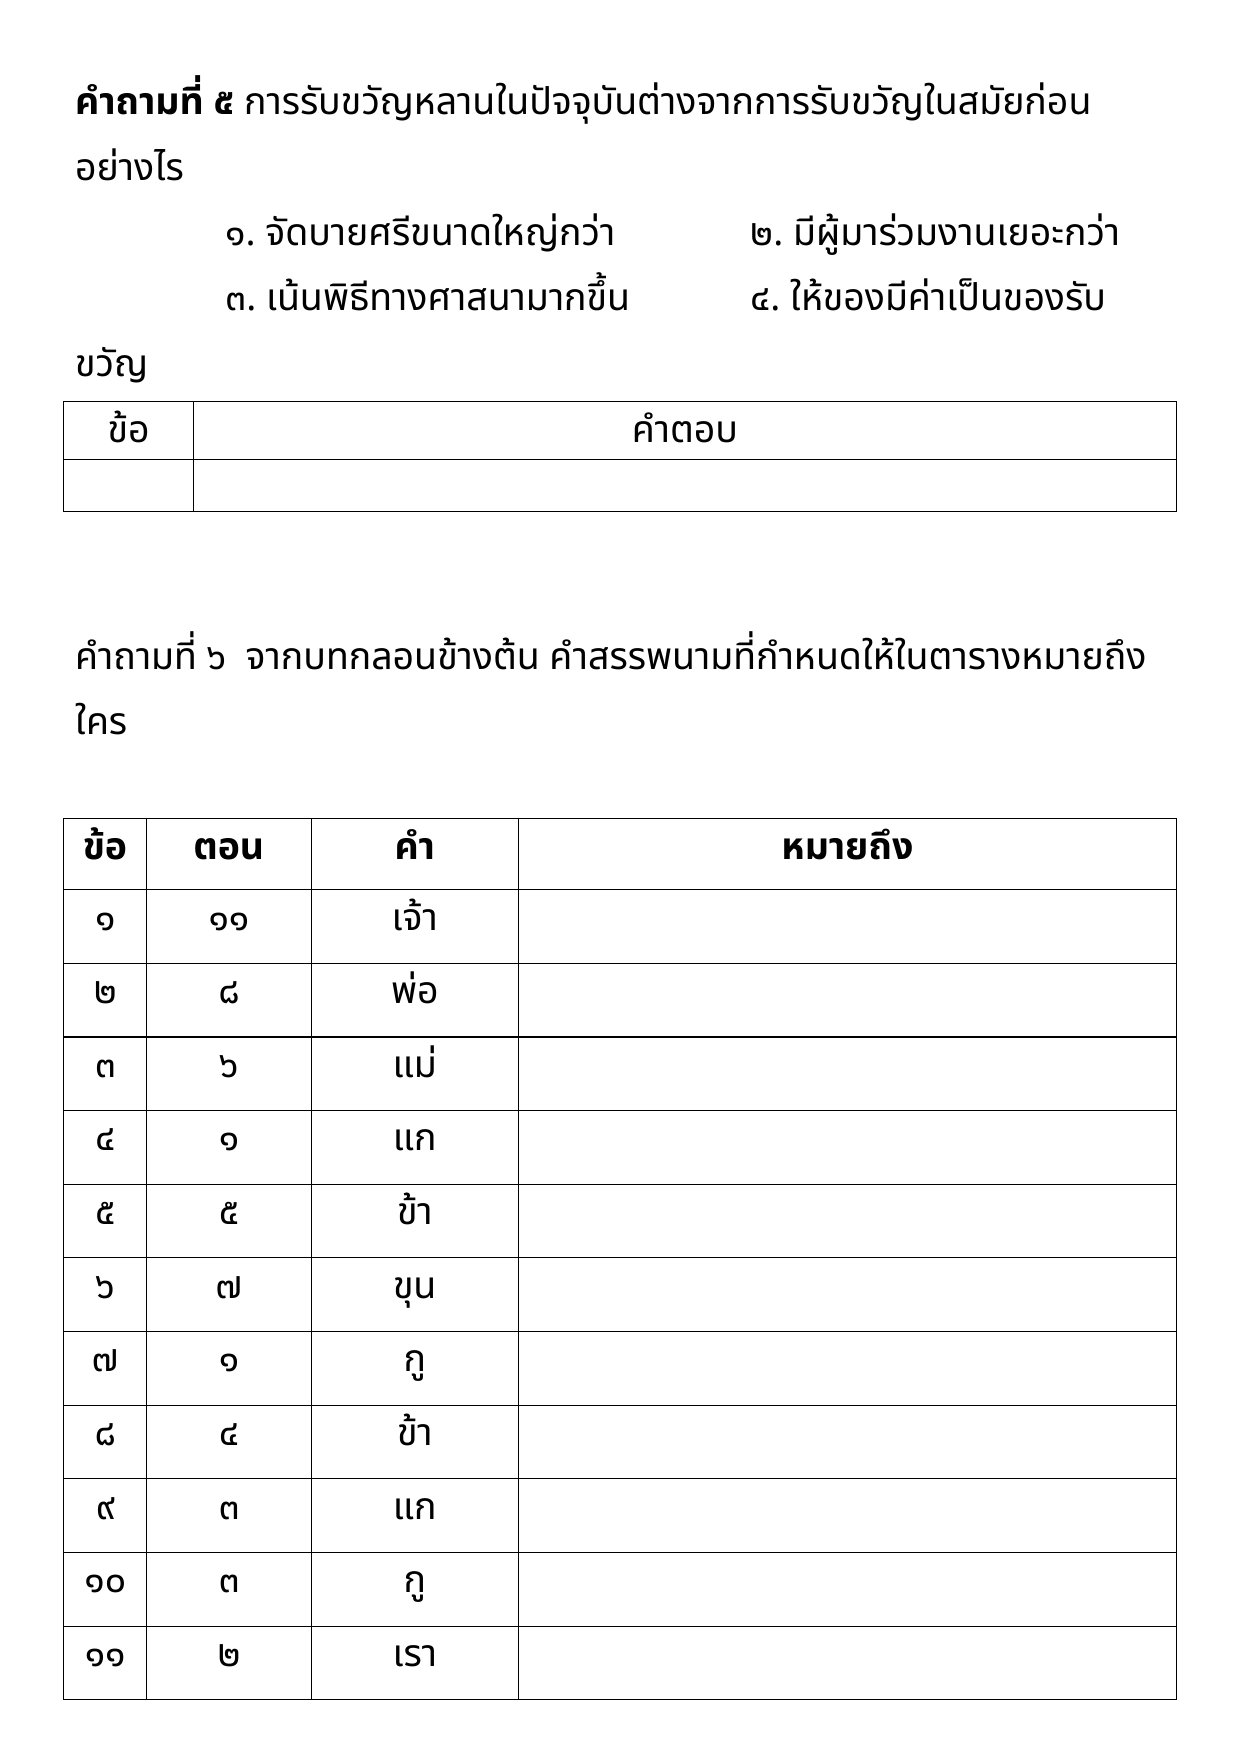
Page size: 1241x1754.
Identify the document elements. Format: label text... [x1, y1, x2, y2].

table_cell ๙ [64, 1479, 146, 1552]
table_cell [519, 1406, 1176, 1478]
table_cell ๔ [147, 1406, 311, 1478]
table_cell [519, 1185, 1176, 1257]
table_cell ๘ [64, 1406, 146, 1478]
table_cell ขุน [312, 1258, 518, 1331]
table_cell [519, 1111, 1176, 1184]
table_cell [519, 1553, 1176, 1626]
table_cell ข้า [312, 1185, 518, 1257]
table_cell [519, 890, 1176, 963]
table_cell [519, 1332, 1176, 1404]
text ๑. จัดบายศรีขนาดใหญ่กว่า ๒. มีผู้มาร่วมงานเยอะกว่า [75, 205, 1165, 262]
table_cell ๔ [64, 1111, 146, 1184]
table_cell ๓ [147, 1553, 311, 1626]
table_cell ๖ [64, 1258, 146, 1331]
table_cell ๕ [147, 1185, 311, 1257]
table_cell ๗ [147, 1258, 311, 1331]
table_cell เรา [312, 1627, 518, 1699]
table_cell พ่อ [312, 964, 518, 1036]
table_cell ๑ [64, 890, 146, 963]
table_cell ๗ [64, 1332, 146, 1404]
table_cell ๖ [147, 1038, 311, 1110]
table_cell กู [312, 1553, 518, 1626]
table_header คำตอบ [194, 402, 1176, 459]
table_cell [519, 1627, 1176, 1699]
table_cell [519, 1258, 1176, 1331]
table_cell [64, 460, 193, 511]
table_cell [519, 964, 1176, 1036]
text คำถามที่ ๖ จากบทกลอนข้างต้น คำสรรพนามที่กำหนดให้ในตารางหมายถึงใคร [75, 629, 1165, 751]
table_cell ๑ [147, 1332, 311, 1404]
table_cell แก [312, 1479, 518, 1552]
table_cell กู [312, 1332, 518, 1404]
table_header หมายถึง [519, 819, 1176, 889]
table_header ข้อ [64, 402, 193, 459]
table_cell [194, 460, 1176, 511]
table_cell แม่ [312, 1038, 518, 1110]
table_cell ๑๑ [147, 890, 311, 963]
table_cell ข้า [312, 1406, 518, 1478]
table_cell แก [312, 1111, 518, 1184]
table_cell ๓ [147, 1479, 311, 1552]
text ๓. เน้นพิธีทางศาสนามากขึ้น ๔. ให้ของมีค่าเป็นของรับขวัญ [75, 271, 1165, 393]
table_cell [519, 1479, 1176, 1552]
text คำถามที่ ๕ การรับขวัญหลานในปัจจุบันต่างจากการรับขวัญในสมัยก่อนอย่างไร [75, 75, 1165, 197]
table_cell ๒ [64, 964, 146, 1036]
table_header ข้อ [64, 819, 146, 889]
table_cell ๘ [147, 964, 311, 1036]
table_cell ๑ [147, 1111, 311, 1184]
table_header คำ [312, 819, 518, 889]
table_cell ๕ [64, 1185, 146, 1257]
table_header ตอน [147, 819, 311, 889]
table_cell ๑๐ [64, 1553, 146, 1626]
table_cell ๑๑ [64, 1627, 146, 1699]
table_cell เจ้า [312, 890, 518, 963]
table_cell [519, 1038, 1176, 1110]
table_cell ๓ [64, 1038, 146, 1110]
table_cell ๒ [147, 1627, 311, 1699]
